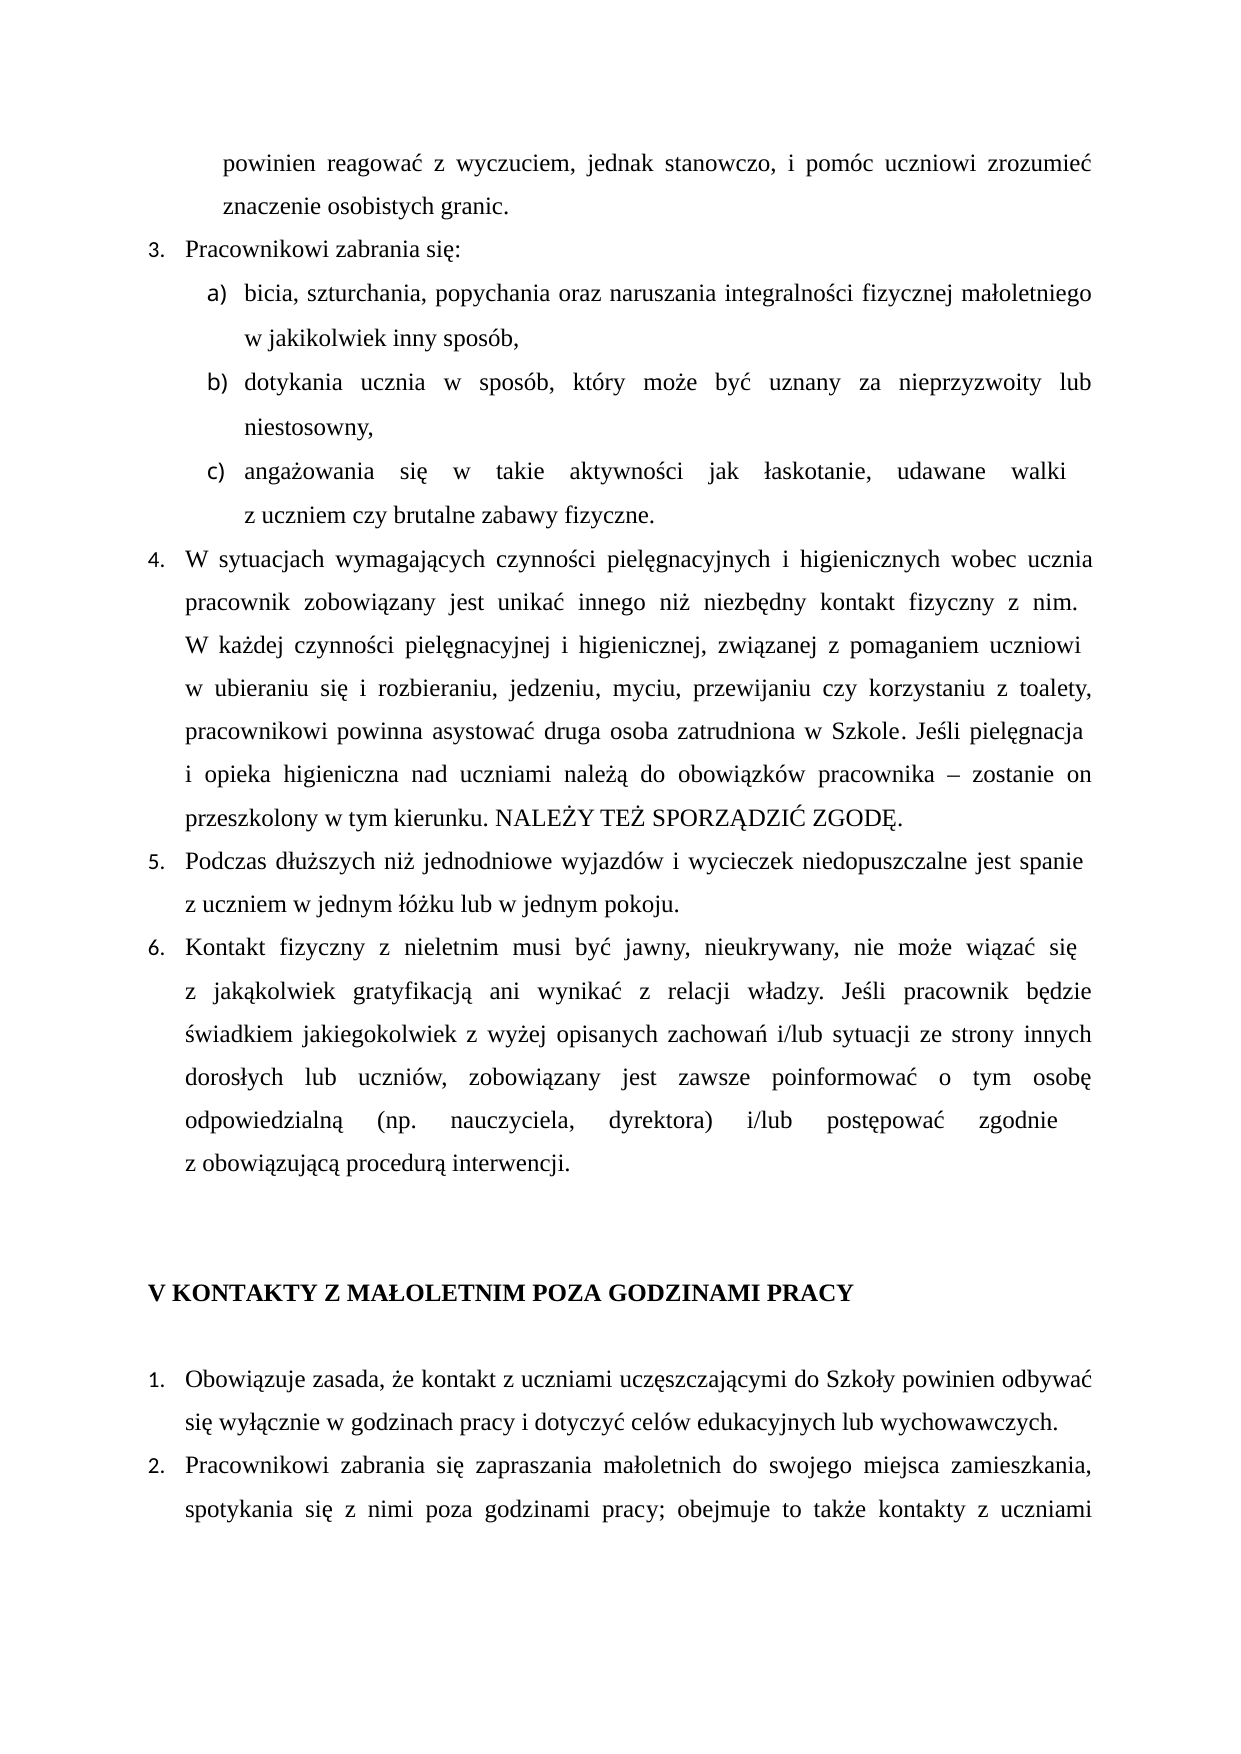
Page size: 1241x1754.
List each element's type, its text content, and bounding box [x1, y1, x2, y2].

list Pracownikowi zabrania się: [148, 234, 1093, 263]
list angażowania się w takie aktywności jak łaskotanie, udawane walki z uczniem czy brutalne zabawy fizyczne. [207, 455, 1093, 529]
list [185, 148, 1093, 219]
list Obowiązuje zasada, że kontakt z uczniami uczęszczającymi do Szkoły powinien odbywać się wyłącznie w godzinach pracy i dotyczyć celów edukacyjnych lub wychowawczych. [148, 1364, 1093, 1436]
list W sytuacjach wymagających czynności pielęgnacyjnych i higienicznych wobec ucznia pracownik zobowiązany jest unikać innego niż niezbędny kontakt fizyczny z nim. W każdej czynności pielęgnacyjnej i higienicznej, związanej z pomaganiem uczniowi w ubieraniu się i rozbieraniu, jedzeniu, myciu, przewijaniu czy korzystaniu z toalety, pracownikowi powinna asystować druga osoba zatrudniona w Szkole. Jeśli pielęgnacja i opieka higieniczna nad uczniami należą do obowiązków pracownika – zostanie on przeszkolony w tym kierunku. NALEŻY TEŻ SPORZĄDZIĆ ZGODĘ. [148, 544, 1093, 831]
list Podczas dłuższych niż jednodniowe wyjazdów i wycieczek niedopuszczalne jest spanie z uczniem w jednym łóżku lub w jednym pokoju. [148, 846, 1093, 918]
text V KONTAKTY Z MAŁOLETNIM POZA GODZINAMI PRACY [148, 1278, 1093, 1306]
list Kontakt fizyczny z nieletnim musi być jawny, nieukrywany, nie może wiązać się z jakąkolwiek gratyfikacją ani wynikać z relacji władzy. Jeśli pracownik będzie świadkiem jakiegokolwiek z wyżej opisanych zachowań i/lub sytuacji ze strony innych dorosłych lub uczniów, zobowiązany jest zawsze poinformować o tym osobę odpowiedzialną (np. nauczyciela, dyrektora) i/lub postępować zgodnie z obowiązującą procedurą interwencji. [148, 932, 1093, 1177]
list bicia, szturchania, popychania oraz naruszania integralności fizycznej małoletniego w jakikolwiek inny sposób, [207, 277, 1093, 352]
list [148, 1451, 1093, 1523]
list dotykania ucznia w sposób, który może być uznany za nieprzyzwoity lub niestosowny, [207, 366, 1093, 441]
